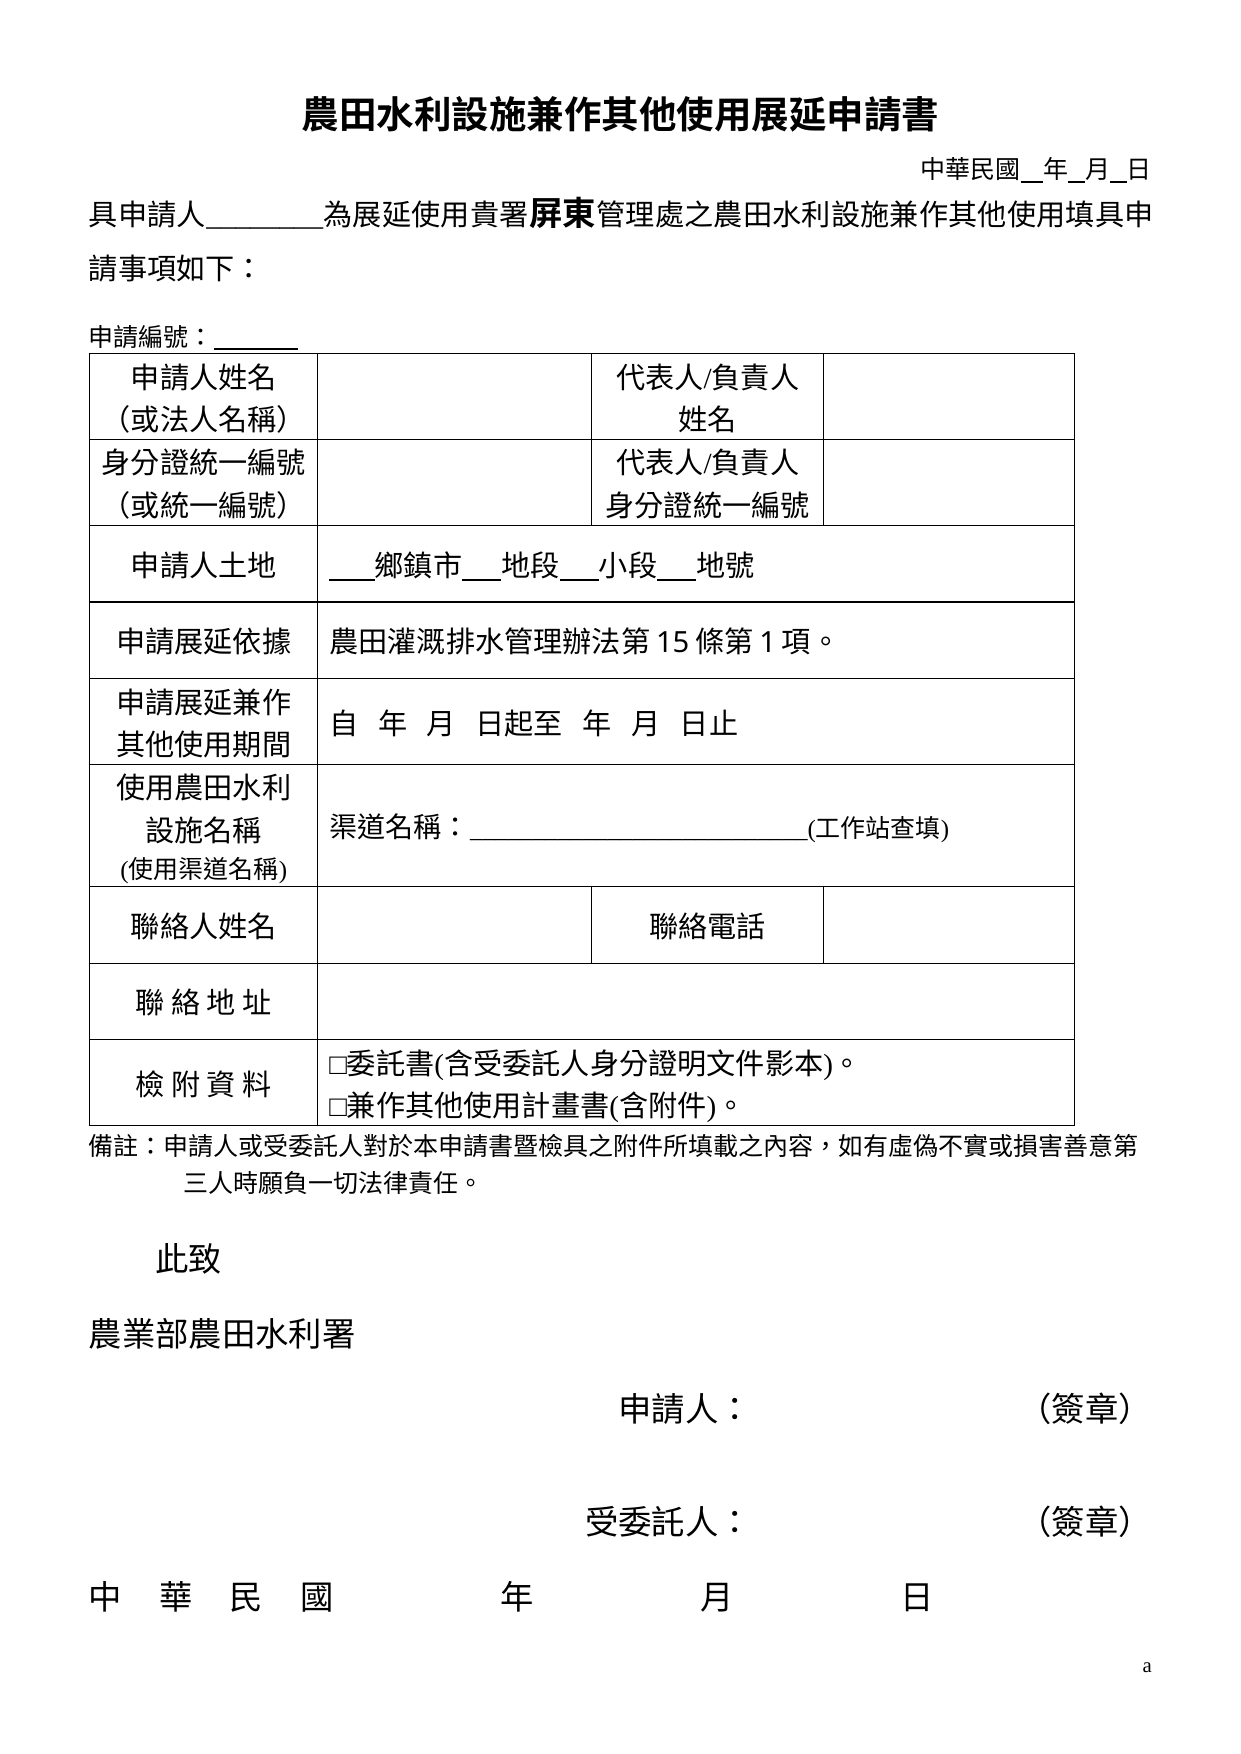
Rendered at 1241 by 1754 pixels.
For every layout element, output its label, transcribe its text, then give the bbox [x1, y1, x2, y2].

table_cell 農田灌溉排水管理辦法第15條第1項。 [318, 603, 1074, 678]
table_cell 聯 絡 地 址 [90, 964, 317, 1039]
text 備註：申請人或受委託人對於本申請書暨檢具之附件所填載之內容，如有虛偽不實或損害善意第三人時願負一切法律責任。 [89, 1126, 1152, 1201]
table_cell 申請展延兼作 其他使用期間 [90, 679, 317, 764]
table_cell [824, 440, 1074, 524]
text 申請編號： [89, 317, 1155, 353]
text 受委託人： （簽章） [89, 1482, 1152, 1557]
table_cell 自 年 月 日起至 年 月 日止 [318, 679, 1074, 764]
table_cell 身分證統一編號 （或統一編號） [90, 440, 317, 524]
table_cell [318, 887, 591, 962]
table_cell 申請人土地 [90, 526, 317, 601]
text 此致 [89, 1219, 1152, 1294]
table_header [824, 354, 1074, 439]
table_cell 代表人/負責人 身分證統一編號 [592, 440, 823, 524]
text 中華民國 年 月 日 [89, 149, 1152, 187]
table_cell 渠道名稱：___________________________(工作站查填) [318, 765, 1074, 886]
table_cell [318, 964, 1074, 1039]
text 農田水利設施兼作其他使用展延申請書 [89, 74, 1152, 149]
table_cell 鄉鎮市 地段 小段 地號 [318, 526, 1074, 601]
table_cell [824, 887, 1074, 962]
table_cell 聯絡人姓名 [90, 887, 317, 962]
text 農業部農田水利署 [89, 1294, 1152, 1369]
table_cell 檢 附 資 料 [90, 1040, 317, 1125]
table_cell [318, 440, 591, 524]
text 中 華 民 國 年 月 日 [89, 1557, 1152, 1632]
table_header [318, 354, 591, 439]
text 具申請人________為展延使用貴署屏東管理處之農田水利設施兼作其他使用填具申請事項如下： [89, 187, 1155, 288]
table_cell □委託書(含受委託人身分證明文件影本)。 □兼作其他使用計畫書(含附件)。 [318, 1040, 1074, 1125]
table_header 代表人/負責人 姓名 [592, 354, 823, 439]
text 申請人： （簽章） [89, 1369, 1152, 1444]
table_cell 使用農田水利 設施名稱 (使用渠道名稱) [90, 765, 317, 886]
table_cell 聯絡電話 [592, 887, 823, 962]
table_cell 申請展延依據 [90, 603, 317, 678]
table_header 申請人姓名 （或法人名稱） [90, 354, 317, 439]
